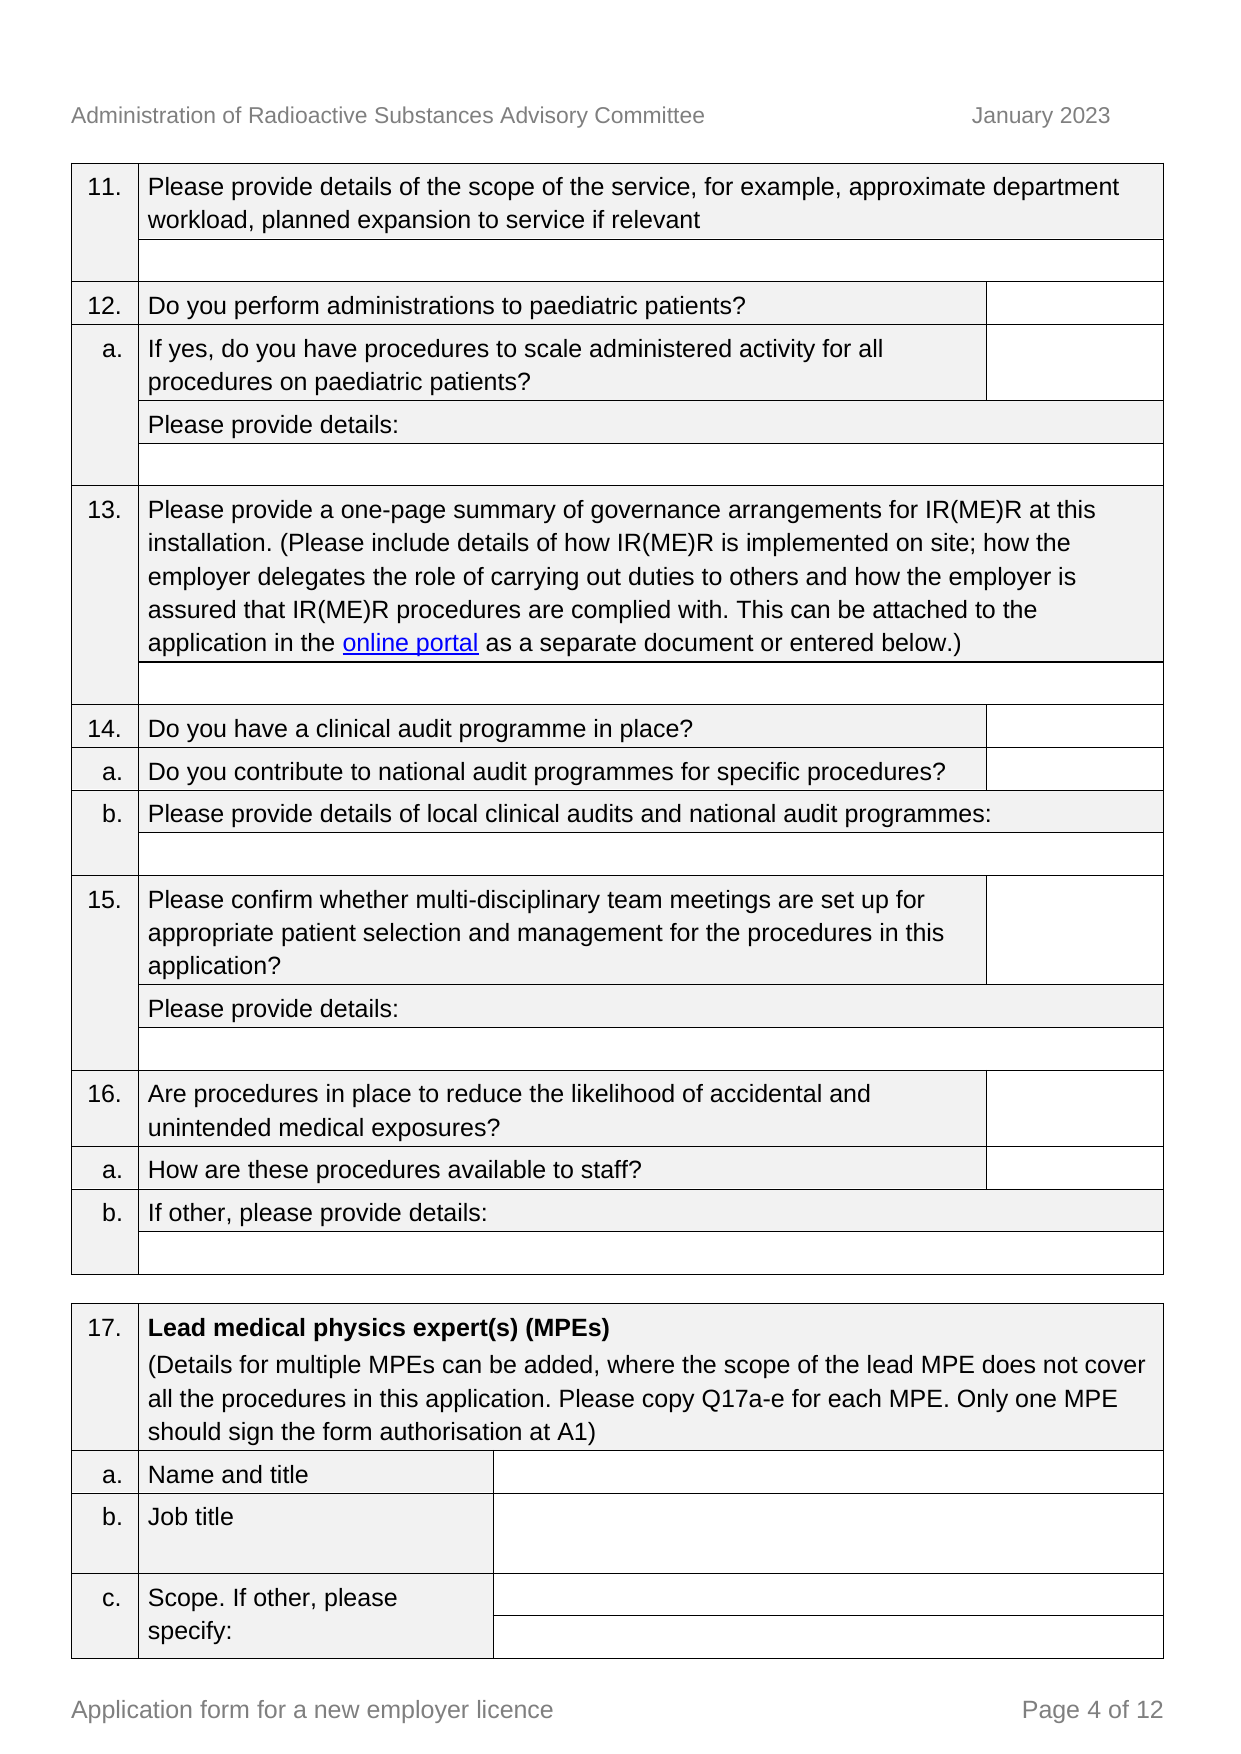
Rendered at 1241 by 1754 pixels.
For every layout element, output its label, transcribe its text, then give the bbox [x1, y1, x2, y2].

table_header Lead medical physics expert(s) (MPEs) (Details for multiple MPEs can be added, where the scope of the lead MPE does not cover all the procedures in this application. Please copy Q17a-e for each MPE. Only one MPE should sign the form authorisation at A1) [139, 1304, 1163, 1450]
table_cell Do you contribute to national audit programmes for specific procedures? [139, 748, 986, 789]
table_cell [987, 282, 1163, 324]
table_cell [987, 876, 1163, 984]
table_cell If other, please provide details: [139, 1190, 1163, 1231]
table_cell [72, 1574, 138, 1658]
table_cell [72, 1494, 138, 1573]
table_cell [987, 1071, 1163, 1146]
table_cell [72, 1147, 138, 1188]
table_cell [72, 876, 138, 1070]
table_cell [72, 791, 138, 875]
table_cell [72, 282, 138, 324]
table_cell [987, 748, 1163, 789]
table_cell [987, 325, 1163, 400]
table_cell Are procedures in place to reduce the likelihood of accidental and unintended medical exposures? [139, 1071, 986, 1146]
table_cell [72, 748, 138, 789]
table_cell Name and title [139, 1451, 493, 1492]
table_cell [72, 1190, 138, 1274]
table_cell Please provide a one-page summary of governance arrangements for IR(ME)R at this installation. (Please include details of how IR(ME)R is implemented on site; how the employer delegates the role of carrying out duties to others and how the employer is assured that IR(ME)R procedures are complied with. This can be attached to the application in the online portal as a separate document or entered below.) [139, 486, 1163, 661]
table_cell If yes, do you have procedures to scale administered activity for all procedures on paediatric patients? [139, 325, 986, 400]
table_cell Please provide details of the scope of the service, for example, approximate department workload, planned expansion to service if relevant [139, 164, 1163, 238]
table_cell [72, 1451, 138, 1492]
table_cell Please provide details: [139, 401, 1163, 443]
table_cell Do you have a clinical audit programme in place? [139, 705, 986, 747]
table_cell [72, 164, 138, 281]
table_cell Do you perform administrations to paediatric patients? [139, 282, 986, 324]
table_cell [987, 1147, 1163, 1188]
table_cell [72, 486, 138, 704]
table_cell [987, 705, 1163, 747]
table_cell Please confirm whether multi-disciplinary team meetings are set up for appropriate patient selection and management for the procedures in this application? [139, 876, 986, 984]
table_cell Job title [139, 1494, 493, 1573]
table_cell [139, 240, 1163, 281]
table_cell How are these procedures available to staff? [139, 1147, 986, 1188]
table_header [72, 1304, 138, 1450]
table_cell [72, 705, 138, 747]
table_cell [72, 325, 138, 485]
table_cell Scope. If other, please specify: [139, 1574, 493, 1658]
table_cell Please provide details: [139, 985, 1163, 1027]
table_cell [139, 1028, 1163, 1070]
table_cell Please provide details of local clinical audits and national audit programmes: [139, 791, 1163, 832]
table_cell [72, 1071, 138, 1146]
